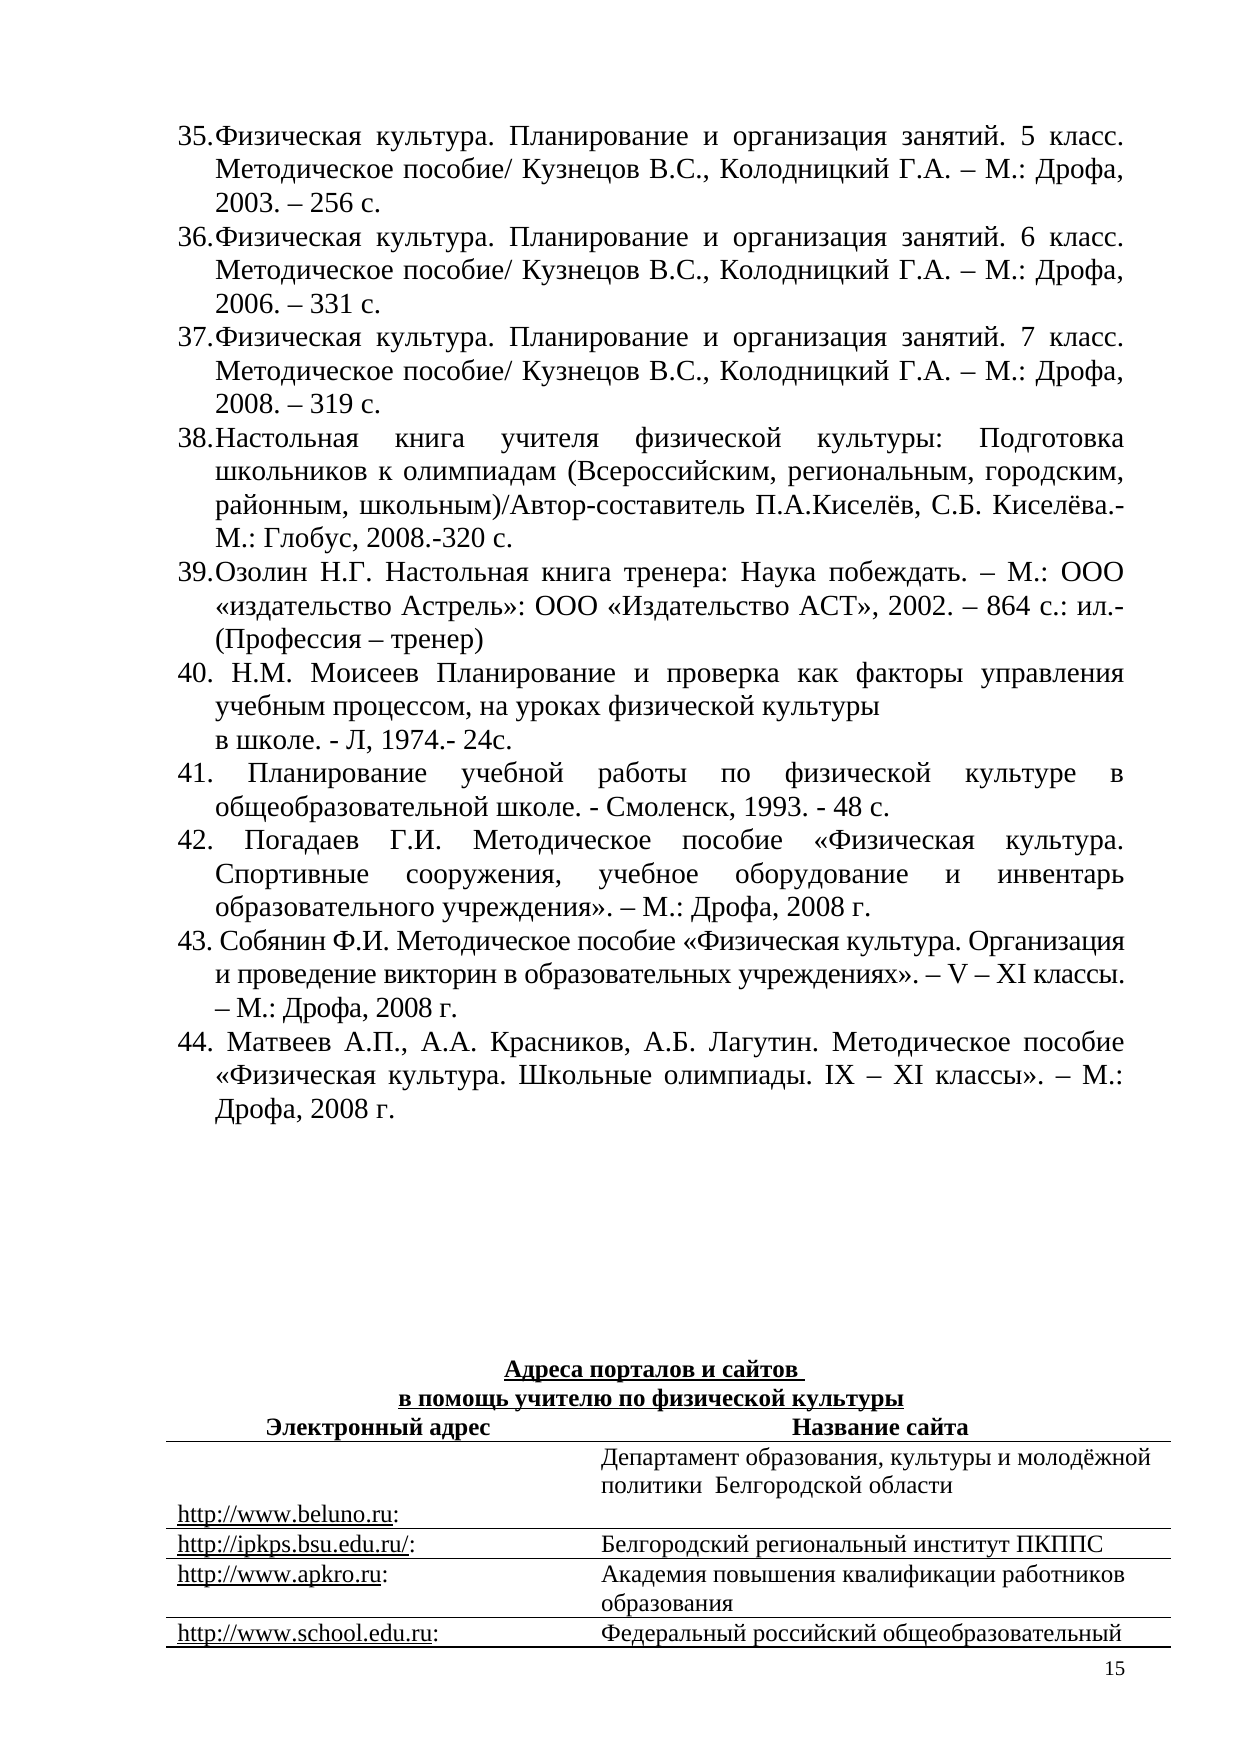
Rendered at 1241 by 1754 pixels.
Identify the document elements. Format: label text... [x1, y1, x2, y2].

table_cell http://www.beluno.ru: [166, 1442, 589, 1528]
text в помощь учителю по физической культуры [177, 1383, 1125, 1412]
table_cell Белгородский региональный институт ПКППС [590, 1529, 1171, 1558]
table_cell http://ipkps.bsu.edu.ru/: [166, 1529, 589, 1558]
table_header Электронный адрес [166, 1412, 589, 1441]
table_header Название сайта [590, 1412, 1171, 1441]
list Физическая культура. Планирование и организация занятий. 7 класс. Методическое пособие/ Кузнецов В.С., Колодницкий Г.А. – М.: Дрофа, 2008. – 319 с. [177, 319, 1125, 420]
text 43. Собянин Ф.И. Методическое пособие «Физическая культура. Организация и проведение викторин в образовательных учреждениях». – V – XI классы. – М.: Дрофа, . [177, 923, 1125, 1024]
table_cell Академия повышения квалификации работников образования [590, 1559, 1171, 1617]
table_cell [166, 1618, 589, 1646]
text 41. Планирование учебной работы по физической культуре в общеобразовательной школе. - Смоленск, 1993. - 48 с. [177, 755, 1125, 822]
text Адреса порталов и сайтов [177, 1354, 1125, 1383]
text 42. Погадаев Г.И. Методическое пособие «Физическая культура. Спортивные сооружения, учебное оборудование и инвентарь образовательного учреждения». – М.: Дрофа, . [177, 822, 1125, 923]
table_cell http://www.apkro.ru: [166, 1559, 589, 1617]
list Физическая культура. Планирование и организация занятий. 5 класс. Методическое пособие/ Кузнецов В.С., Колодницкий Г.А. – М.: Дрофа, 2003. – 256 с. [177, 118, 1125, 219]
list Настольная книга учителя физической культуры: Подготовка школьников к олимпиадам (Всероссийским, региональным, городским, районным, школьным)/Автор-составитель П.А.Киселёв, С.Б. Киселёва.-М.: Глобус, 2008.-320 с. [177, 420, 1125, 554]
table_cell Департамент образования, культуры и молодёжной политики Белгородской области [590, 1442, 1171, 1528]
list Физическая культура. Планирование и организация занятий. 6 класс. Методическое пособие/ Кузнецов В.С., Колодницкий Г.А. – М.: Дрофа, 2006. – 331 с. [177, 219, 1125, 319]
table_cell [590, 1618, 1171, 1646]
text в школе. - Л, 1974.- 24с. [215, 722, 1125, 755]
text 44. Матвеев А.П., А.А. Красников, А.Б. Лагутин. Методическое пособие «Физическая культура. Школьные олимпиады. IX – XI классы». – М.: Дрофа, . [177, 1024, 1125, 1124]
list Озолин Н.Г. Настольная книга тренера: Наука побеждать. – М.: ООО «издательство Астрель»: ООО «Издательство АСТ», 2002. – 864 с.: ил.- (Профессия – тренер) [177, 554, 1125, 655]
text 40. Н.М. Моисеев Планирование и проверка как факторы управления учебным процессом, на уроках физической культуры [177, 655, 1125, 722]
